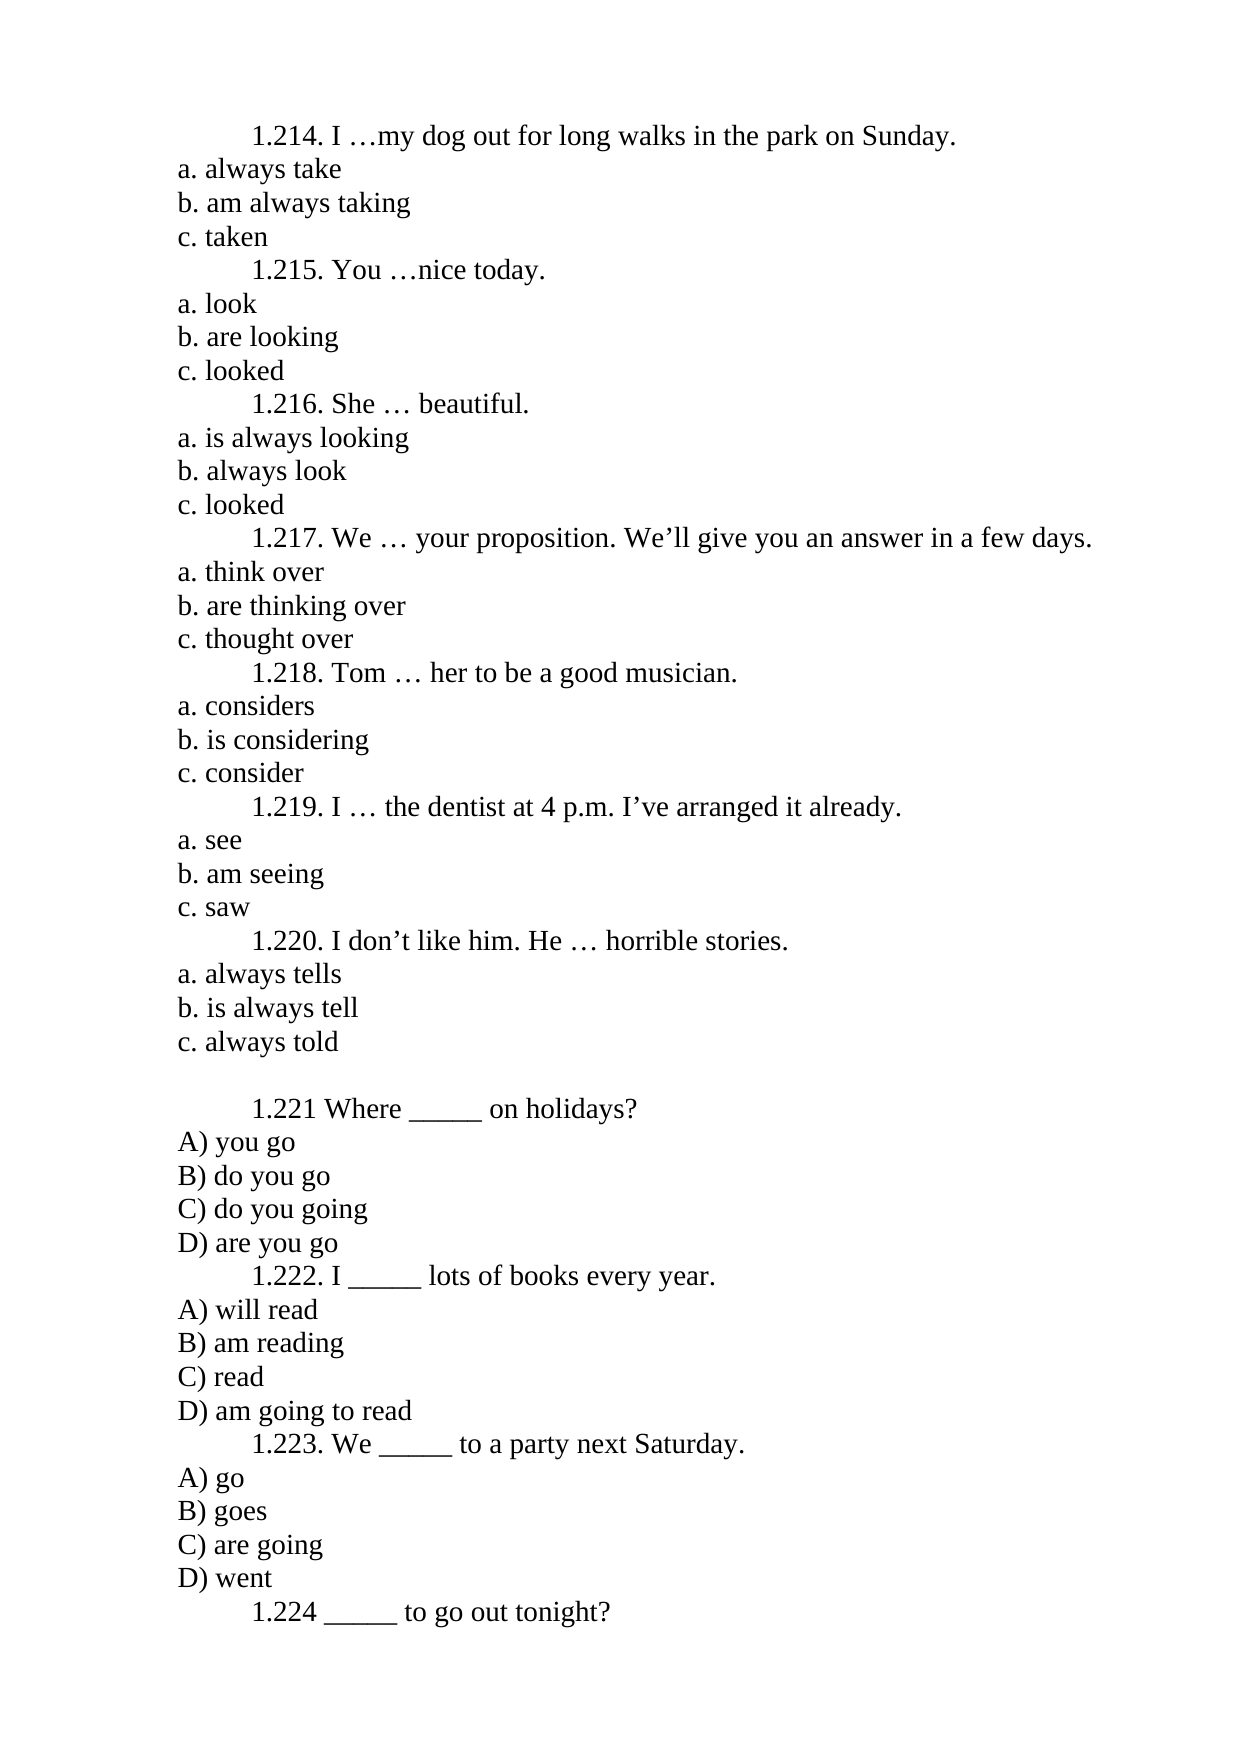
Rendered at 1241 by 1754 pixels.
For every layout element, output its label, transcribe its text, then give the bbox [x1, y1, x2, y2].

text C) read [177, 1359, 1152, 1393]
text a. always tells [177, 957, 1152, 990]
text b. am always taking [177, 185, 1152, 219]
text C) do you going [177, 1191, 1152, 1225]
text c. consider [177, 755, 1152, 789]
text c. looked [177, 353, 1152, 386]
text 1.215. You …nice today. [177, 252, 1152, 286]
text A) you go [177, 1124, 1152, 1158]
text c. saw [177, 889, 1152, 923]
text D) am going to read [177, 1393, 1152, 1426]
text B) am reading [177, 1326, 1152, 1359]
text 1.216. She … beautiful. [177, 386, 1152, 420]
text 1.221 Where _____ on holidays? [177, 1091, 1152, 1124]
text 1.217. We … your proposition. We’ll give you an answer in a few days. [177, 521, 1152, 554]
text B) goes [177, 1493, 1152, 1527]
text D) went [177, 1560, 1152, 1594]
text c. thought over [177, 621, 1152, 655]
text a. look [177, 286, 1152, 319]
text 1.222. I _____ lots of books every year. [177, 1258, 1152, 1292]
text c. looked [177, 487, 1152, 521]
text a. considers [177, 688, 1152, 722]
text 1.219. I … the dentist at 4 p.m. I’ve arranged it already. [177, 789, 1152, 822]
text b. always look [177, 453, 1152, 487]
text b. am seeing [177, 856, 1152, 889]
text b. is considering [177, 722, 1152, 755]
text A) go [177, 1460, 1152, 1493]
text c. always told [177, 1024, 1152, 1057]
text 1.224 _____ to go out tonight? [177, 1594, 1152, 1627]
text B) do you go [177, 1158, 1152, 1191]
text b. are looking [177, 319, 1152, 353]
text a. is always looking [177, 420, 1152, 453]
text 1.223. We _____ to a party next Saturday. [177, 1426, 1152, 1460]
text a. see [177, 822, 1152, 856]
text a. think over [177, 554, 1152, 588]
text a. always take [177, 152, 1152, 185]
text A) will read [177, 1292, 1152, 1326]
text 1.214. I …my dog out for long walks in the park on Sunday. [177, 118, 1152, 152]
text b. is always tell [177, 990, 1152, 1024]
text 1.218. Tom … her to be a good musician. [177, 655, 1152, 688]
text D) are you go [177, 1225, 1152, 1258]
text 1.220. I don’t like him. He … horrible stories. [177, 923, 1152, 957]
text C) are going [177, 1527, 1152, 1560]
text c. taken [177, 219, 1152, 252]
text b. are thinking over [177, 588, 1152, 621]
